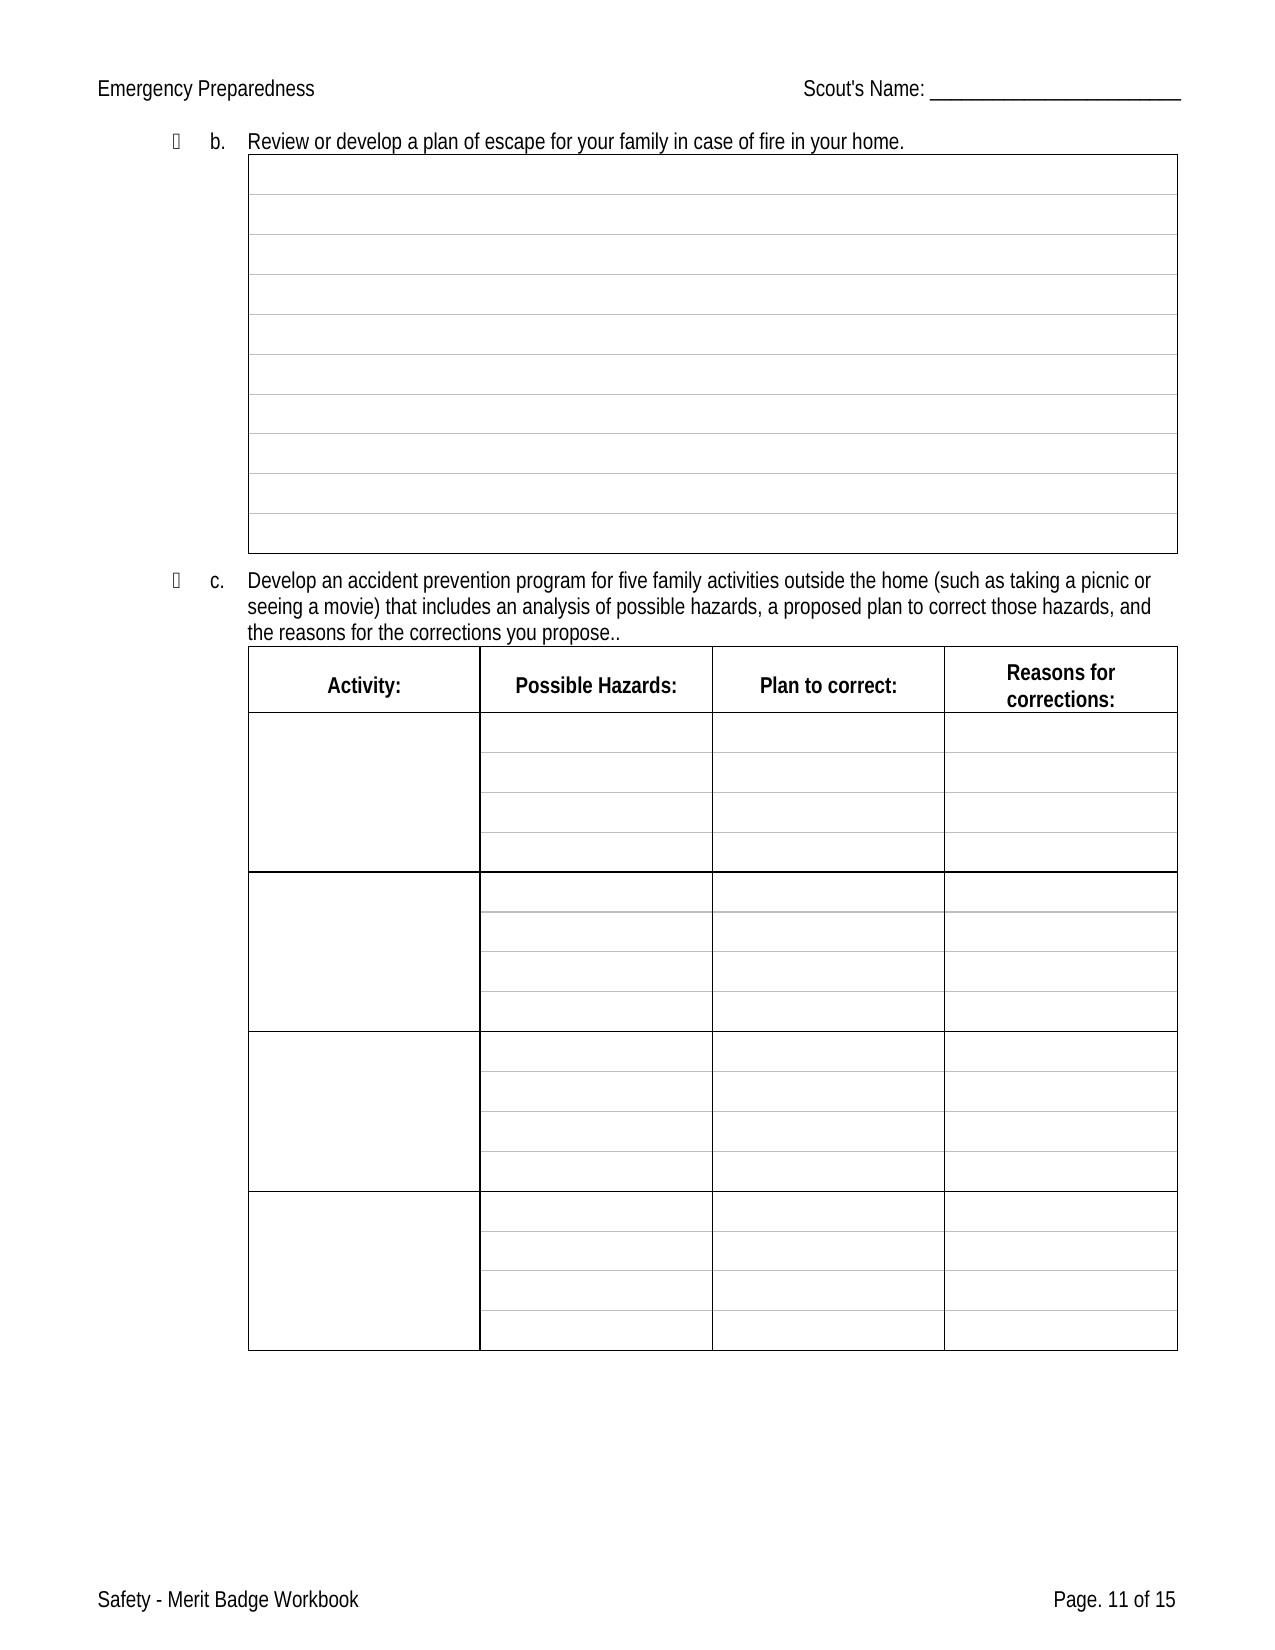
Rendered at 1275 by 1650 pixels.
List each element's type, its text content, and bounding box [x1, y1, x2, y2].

table_cell [481, 1032, 712, 1071]
table_header Possible Hazards: [481, 647, 712, 712]
table_cell [945, 753, 1177, 792]
table_cell [481, 1152, 712, 1191]
table_cell [945, 913, 1177, 951]
table_cell [713, 873, 944, 911]
table_cell [481, 1072, 712, 1111]
table_header Reasons for corrections: [945, 647, 1177, 712]
table_cell [249, 1192, 479, 1350]
table_cell [945, 1311, 1177, 1350]
table_cell [713, 793, 944, 832]
table_cell [249, 355, 1177, 393]
table_cell [249, 474, 1177, 513]
table_cell [249, 873, 479, 1031]
table_cell [945, 952, 1177, 991]
table_cell [713, 992, 944, 1031]
table_cell [249, 395, 1177, 433]
table_cell [945, 713, 1177, 752]
table_cell [713, 1112, 944, 1151]
table_cell [481, 753, 712, 792]
text b. Review or develop a plan of escape for your family in case of fire in your home. [172, 128, 1177, 154]
table_cell [713, 1232, 944, 1270]
table_cell [249, 514, 1177, 553]
table_cell [945, 873, 1177, 911]
table_cell [249, 713, 479, 871]
table_cell [249, 195, 1177, 234]
table_header [249, 155, 1177, 194]
table_cell [713, 753, 944, 792]
table_cell [481, 913, 712, 951]
table_cell [713, 1152, 944, 1191]
table_cell [481, 1192, 712, 1231]
table_cell [713, 1192, 944, 1231]
table_cell [945, 1152, 1177, 1191]
table_cell [945, 833, 1177, 871]
table_cell [249, 315, 1177, 353]
table_cell [249, 275, 1177, 314]
table_cell [713, 1072, 944, 1111]
table_cell [481, 1232, 712, 1270]
table_cell [249, 1032, 479, 1191]
table_cell [945, 1271, 1177, 1310]
table_cell [713, 1311, 944, 1350]
table_cell [945, 1072, 1177, 1111]
table_cell [945, 793, 1177, 832]
table_cell [713, 1032, 944, 1071]
table_cell [481, 952, 712, 991]
table_cell [945, 992, 1177, 1031]
table_cell [945, 1032, 1177, 1071]
table_cell [481, 1311, 712, 1350]
table_cell [481, 873, 712, 911]
table_header Plan to correct: [713, 647, 944, 712]
table_cell [481, 713, 712, 752]
table_cell [481, 1271, 712, 1310]
table_cell [481, 833, 712, 871]
table_cell [945, 1192, 1177, 1231]
table_header Activity: [249, 647, 479, 712]
table_cell [713, 952, 944, 991]
table_cell [481, 992, 712, 1031]
table_cell [713, 833, 944, 871]
table_cell [249, 434, 1177, 473]
table_cell [249, 235, 1177, 274]
table_cell [713, 1271, 944, 1310]
table_cell [945, 1232, 1177, 1270]
table_cell [945, 1112, 1177, 1151]
text c. Develop an accident prevention program for five family activities outside the home (such as taking a picnic or seeing a movie) that includes an analysis of possible hazards, a proposed plan to correct those hazards, and the reasons for the corrections you propose.. [172, 567, 1177, 646]
table_cell [481, 1112, 712, 1151]
table_cell [481, 793, 712, 832]
table_cell [713, 713, 944, 752]
table_cell [713, 913, 944, 951]
